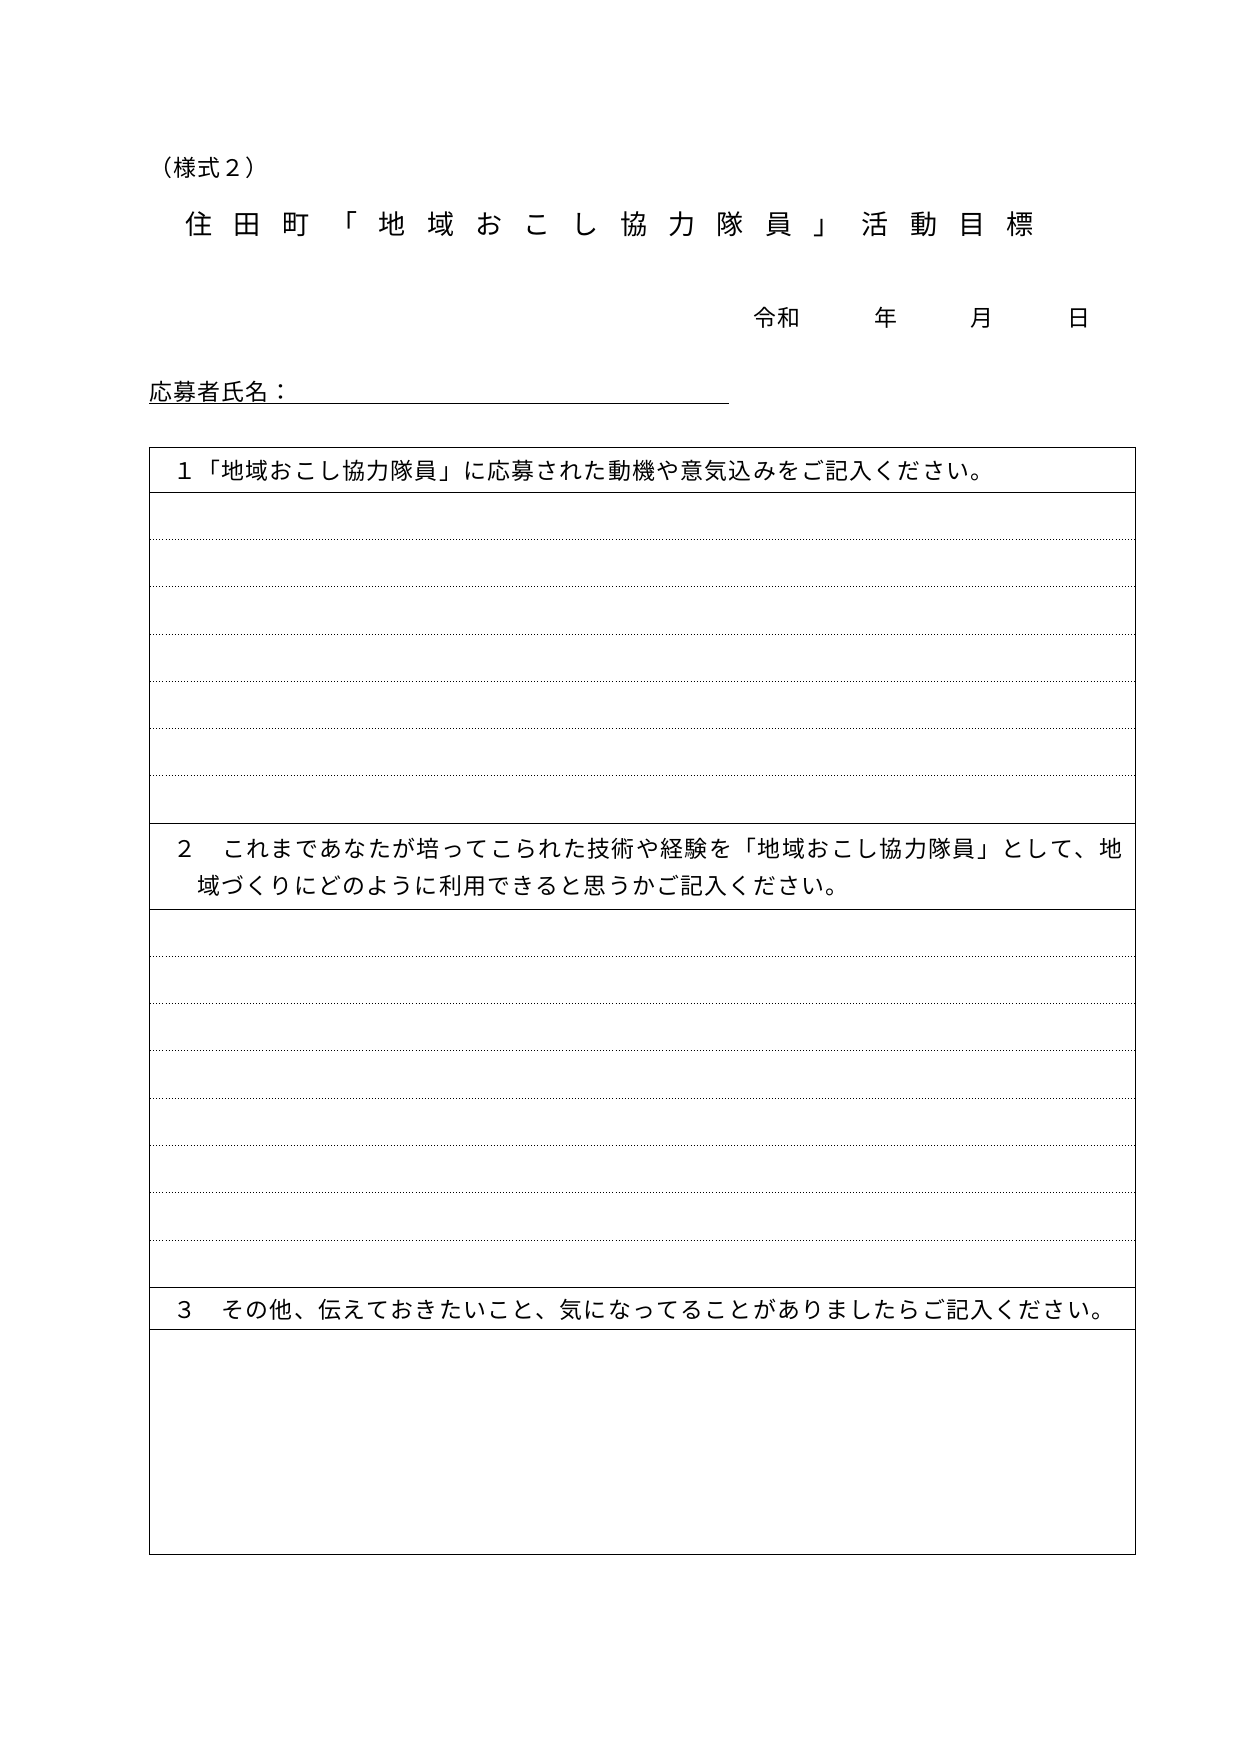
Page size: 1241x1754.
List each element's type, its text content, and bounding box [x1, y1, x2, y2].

table_cell [150, 539, 1135, 586]
table_cell [150, 728, 1135, 775]
text （様式２） [149, 148, 1091, 185]
table_cell [150, 1192, 1135, 1239]
table_cell [150, 1003, 1135, 1050]
table_cell [150, 910, 1135, 956]
table_cell [150, 1098, 1135, 1145]
table_cell ３ その他、伝えておきたいこと、気になってることがありましたらご記入ください。 [150, 1288, 1135, 1329]
table_cell [150, 1240, 1135, 1287]
table_cell [150, 1145, 1135, 1192]
table_cell [150, 1330, 1135, 1554]
table_cell [150, 1050, 1135, 1098]
table_cell [150, 586, 1135, 633]
table_cell ２ これまであなたが培ってこられた技術や経験を「地域おこし協力隊員」として、地域づくりにどのように利用できると思うかご記入ください。 [150, 824, 1135, 908]
table_cell [150, 493, 1135, 539]
text 応募者氏名： [149, 372, 1091, 409]
table_cell [150, 634, 1135, 681]
table_header １「地域おこし協力隊員」に応募された動機や意気込みをご記入ください。 [150, 448, 1135, 492]
text 令和 年 月 日 [149, 297, 1091, 335]
table_cell [150, 681, 1135, 728]
table_cell [150, 775, 1135, 823]
text 住田町「地域おこし協力隊員」活動目標 [149, 185, 1091, 260]
table_cell [150, 956, 1135, 1003]
